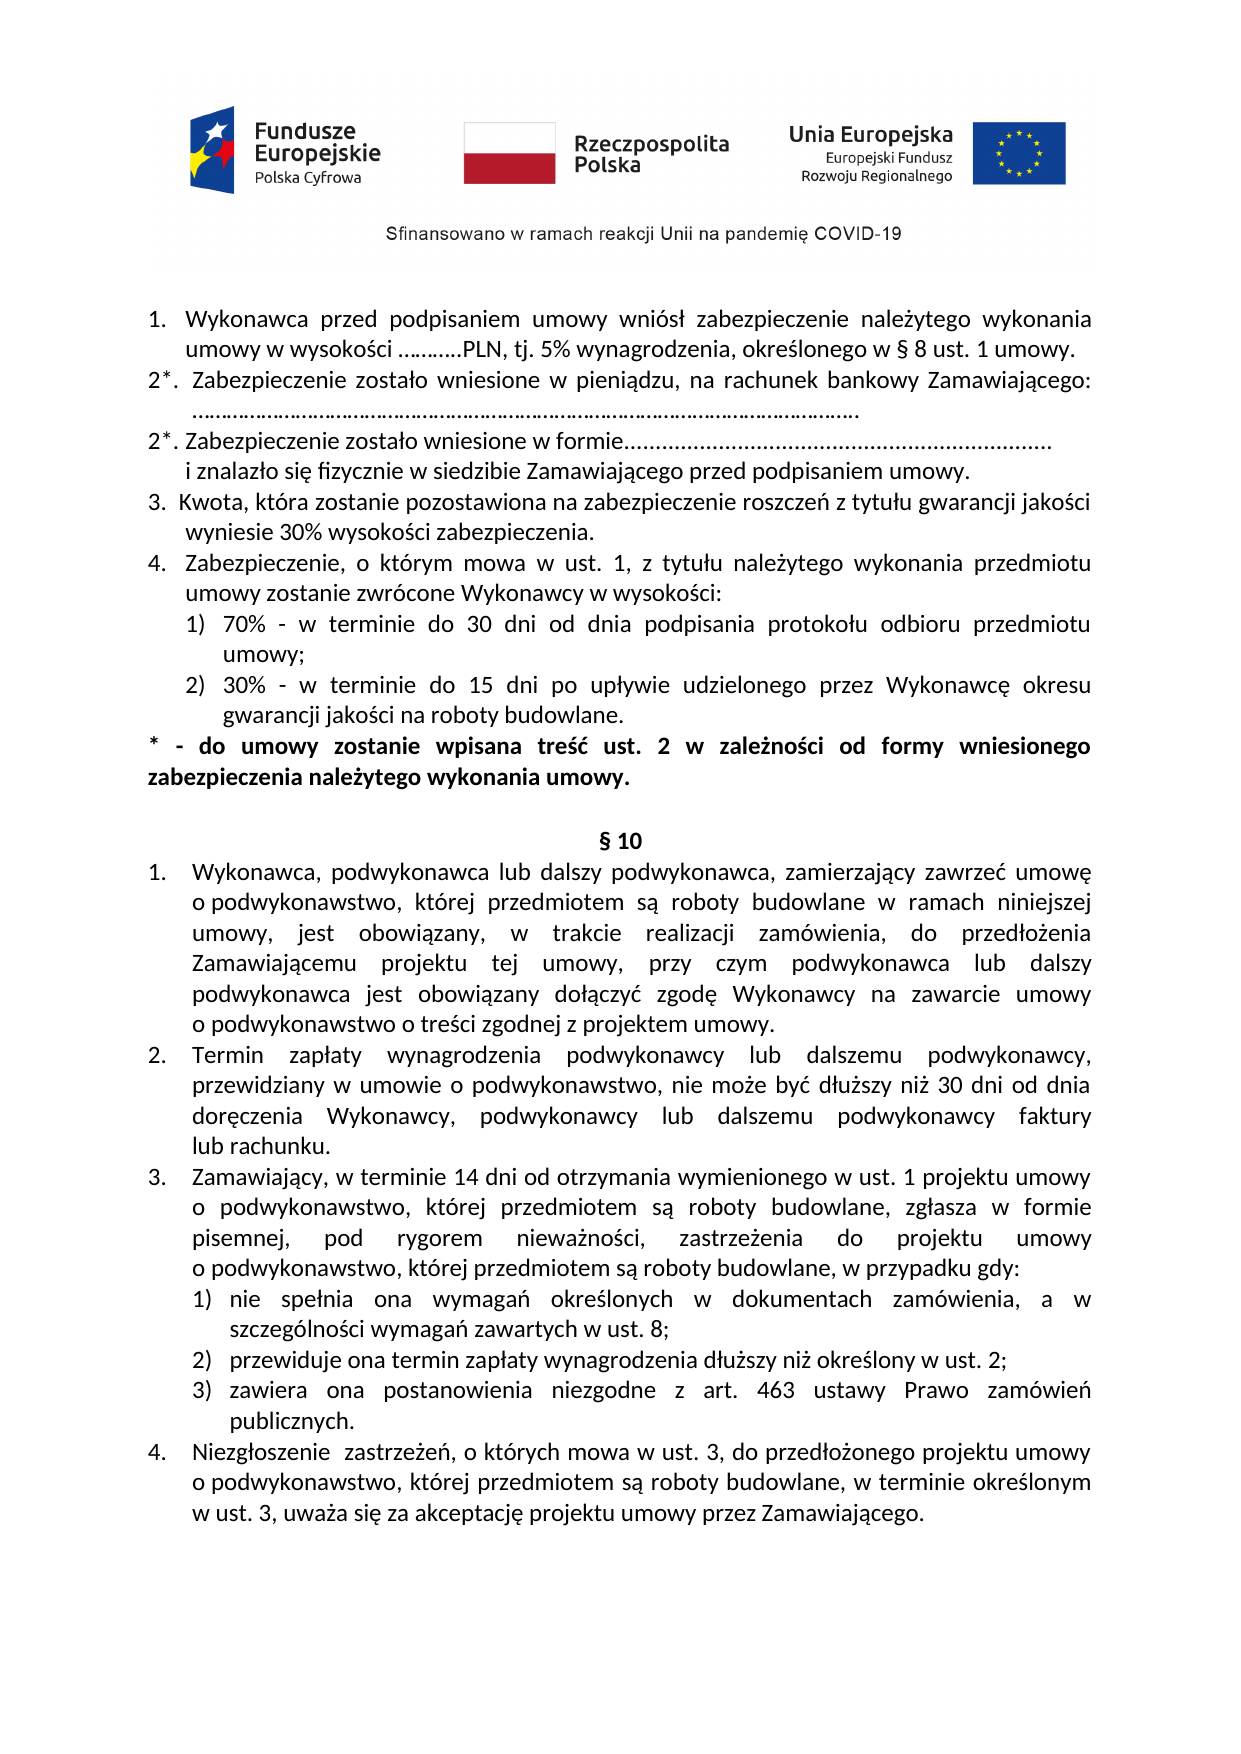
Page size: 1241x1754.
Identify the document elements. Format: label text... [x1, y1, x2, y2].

text 2) 30% - w terminie do 15 dni po upływie udzielonego przez Wykonawcę okresu gwarancji jakości na roboty budowlane. [185, 669, 1093, 730]
text § 10 [148, 825, 1093, 856]
text * - do umowy zostanie wpisana treść ust. 2 w zależności od formy wniesionego zabezpieczenia należytego wykonania umowy. [148, 730, 1093, 791]
text 1. Wykonawca przed podpisaniem umowy wniósł zabezpieczenie należytego wykonania umowy w wysokości ………..PLN, tj. 5% wynagrodzenia, określonego w § 8 ust. 1 umowy. [148, 303, 1093, 364]
text 3. Kwota, która zostanie pozostawiona na zabezpieczenie roszczeń z tytułu gwarancji jakości wyniesie 30% wysokości zabezpieczenia. [148, 486, 1093, 547]
list nie spełnia ona wymagań określonych w dokumentach zamówienia, a w szczególności wymagań zawartych w ust. 8; [192, 1283, 1093, 1344]
text 2*. Zabezpieczenie zostało wniesione w pieniądzu, na rachunek bankowy Zamawiającego: …………………………………………………………………………………………………….. [148, 364, 1093, 425]
text 4. Niezgłoszenie zastrzeżeń, o których mowa w ust. 3, do przedłożonego projektu umowy o podwykonawstwo, której przedmiotem są roboty budowlane, w terminie określonym w ust. 3, uważa się za akceptację projektu umowy przez Zamawiającego. [148, 1436, 1093, 1527]
list zawiera ona postanowienia niezgodne z art. 463 ustawy Prawo zamówień publicznych. [192, 1374, 1093, 1436]
text 1) 70% - w terminie do 30 dni od dnia podpisania protokołu odbioru przedmiotu umowy; [185, 608, 1093, 669]
picture [147, 73, 1093, 272]
text 3. Zamawiający, w terminie 14 dni od otrzymania wymienionego w ust. 1 projektu umowy o podwykonawstwo, której przedmiotem są roboty budowlane, zgłasza w formie pisemnej, pod rygorem nieważności, zastrzeżenia do projektu umowy o podwykonawstwo, której przedmiotem są roboty budowlane, w przypadku gdy: [148, 1161, 1093, 1283]
text 2. Termin zapłaty wynagrodzenia podwykonawcy lub dalszemu podwykonawcy, przewidziany w umowie o podwykonawstwo, nie może być dłuższy niż 30 dni od dnia doręczenia Wykonawcy, podwykonawcy lub dalszemu podwykonawcy faktury lub rachunku. [148, 1039, 1093, 1161]
text 2*. Zabezpieczenie zostało wniesione w formie.................................................................... i znalazło się fizycznie w siedzibie Zamawiającego przed podpisaniem umowy. [148, 425, 1093, 486]
text 1. Wykonawca, podwykonawca lub dalszy podwykonawca, zamierzający zawrzeć umowę o podwykonawstwo, której przedmiotem są roboty budowlane w ramach niniejszej umowy, jest obowiązany, w trakcie realizacji zamówienia, do przedłożenia Zamawiającemu projektu tej umowy, przy czym podwykonawca lub dalszy podwykonawca jest obowiązany dołączyć zgodę Wykonawcy na zawarcie umowy o podwykonawstwo o treści zgodnej z projektem umowy. [148, 856, 1093, 1039]
text 4. Zabezpieczenie, o którym mowa w ust. 1, z tytułu należytego wykonania przedmiotu umowy zostanie zwrócone Wykonawcy w wysokości: [148, 547, 1093, 608]
list przewiduje ona termin zapłaty wynagrodzenia dłuższy niż określony w ust. 2; [192, 1344, 1093, 1374]
